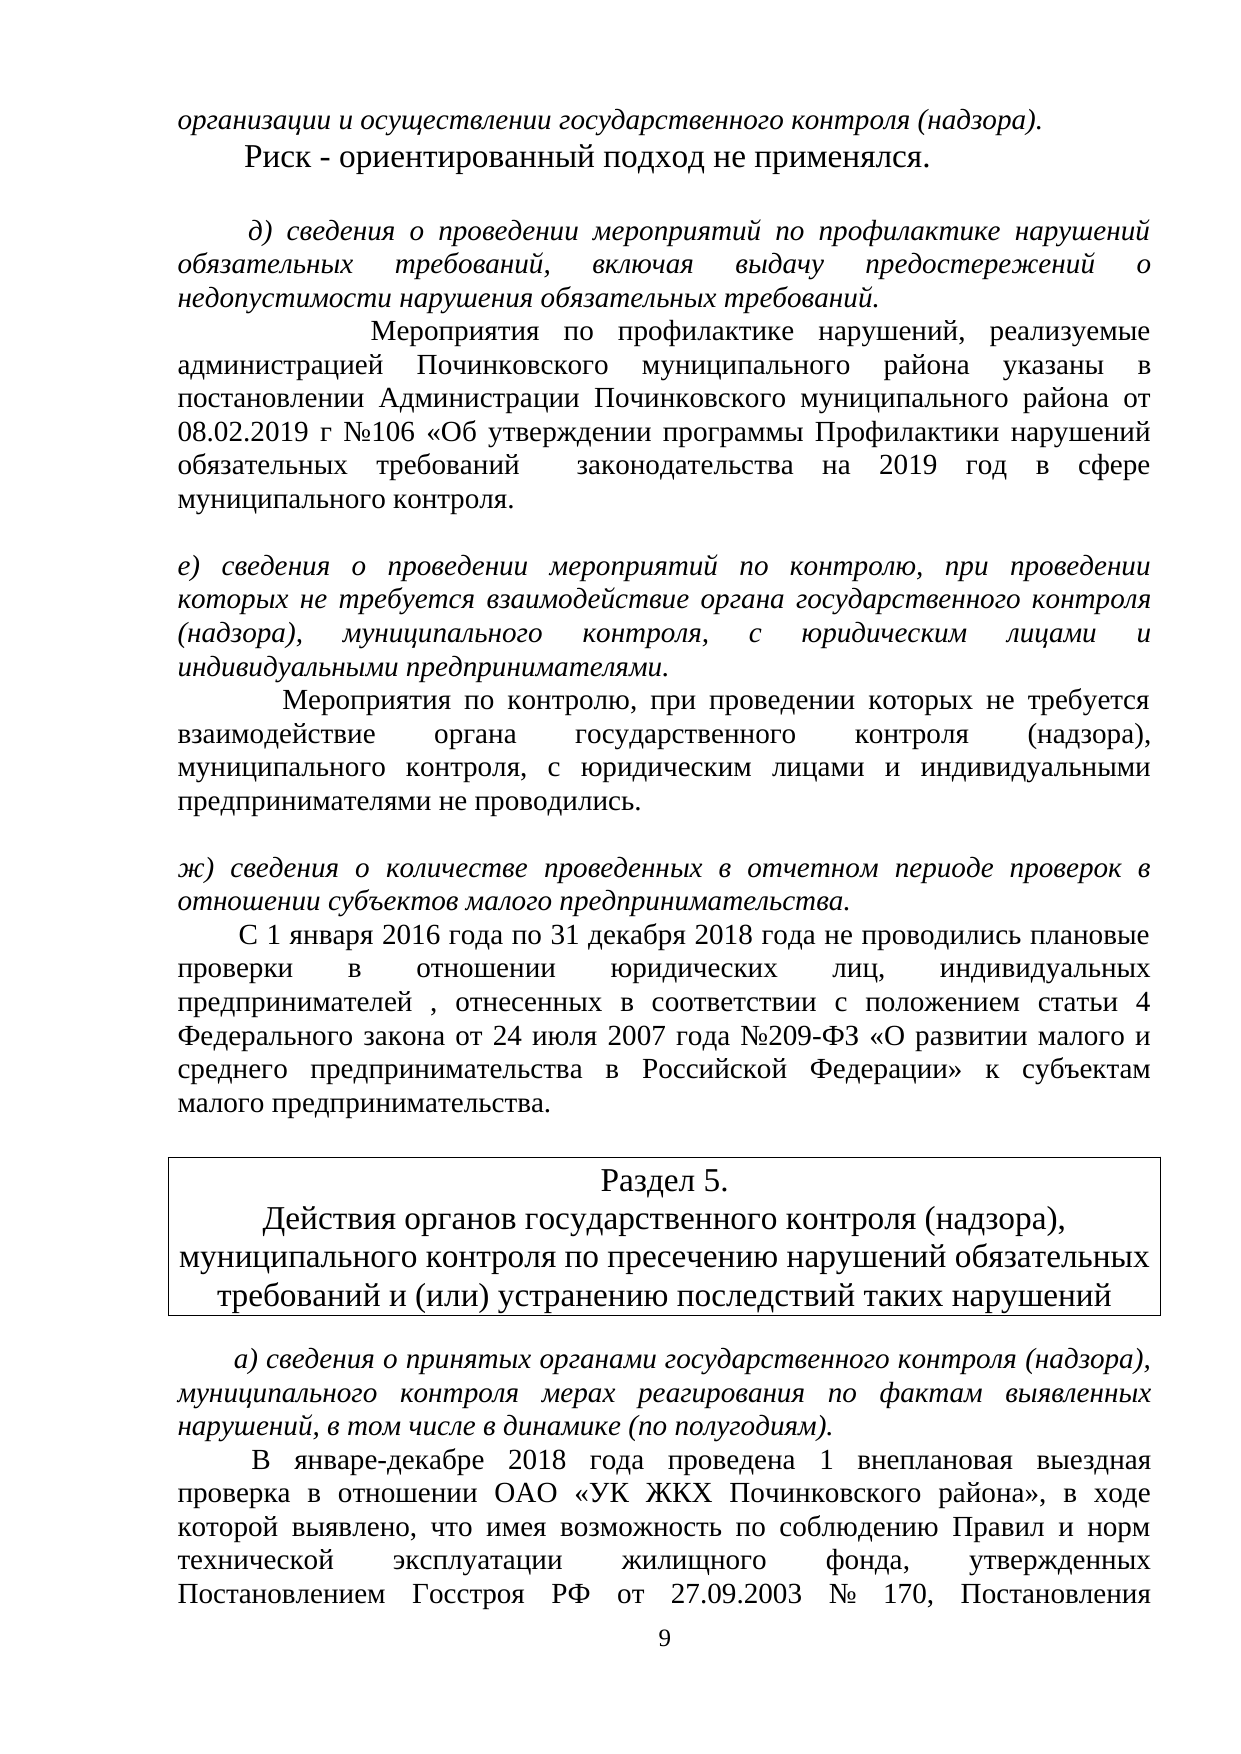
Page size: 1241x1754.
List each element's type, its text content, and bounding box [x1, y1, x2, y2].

text Раздел 5. [169, 1158, 1160, 1198]
text ж) сведения о количестве проведенных в отчетном периоде проверок в отношении субъектов малого предпринимательства. [177, 850, 1152, 917]
text а) сведения о принятых органами государственного контроля (надзора), муниципального контроля мерах реагирования по фактам выявленных нарушений, в том числе в динамике (по полугодиям). [177, 1341, 1152, 1442]
text Риск - ориентированный подход не применялся. [177, 136, 1152, 174]
text Действия органов государственного контроля (надзора), [177, 1198, 1152, 1233]
text д) сведения о проведении мероприятий по профилактике нарушений обязательных требований, включая выдачу предостережений о недопустимости нарушения обязательных требований. [177, 213, 1152, 313]
text муниципального контроля по пресечению нарушений обязательных требований и (или) устранению последствий таких нарушений [169, 1233, 1160, 1315]
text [177, 1442, 1152, 1609]
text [177, 102, 1152, 136]
text е) сведения о проведении мероприятий по контролю, при проведении которых не требуется взаимодействие органа государственного контроля (надзора), муниципального контроля, с юридическим лицами и индивидуальными предпринимателями. [177, 548, 1152, 682]
text Мероприятия по контролю, при проведении которых не требуется взаимодействие органа государственного контроля (надзора), муниципального контроля, с юридическим лицами и индивидуальными предпринимателями не проводились. [177, 682, 1152, 816]
text Мероприятия по профилактике нарушений, реализуемые администрацией Починковского муниципального района указаны в постановлении Администрации Починковского муниципального района от 08.02.2019 г №106 «Об утверждении программы Профилактики нарушений обязательных требований законодательства на 2019 год в сфере муниципального контроля. [177, 313, 1152, 514]
text С 1 января 2016 года по 31 декабря 2018 года не проводились плановые проверки в отношении юридических лиц, индивидуальных предпринимателей , отнесенных в соответствии с положением статьи 4 Федерального закона от 24 июля 2007 года №209-ФЗ «О развитии малого и среднего предпринимательства в Российской Федерации» к субъектам малого предпринимательства. [177, 917, 1152, 1118]
